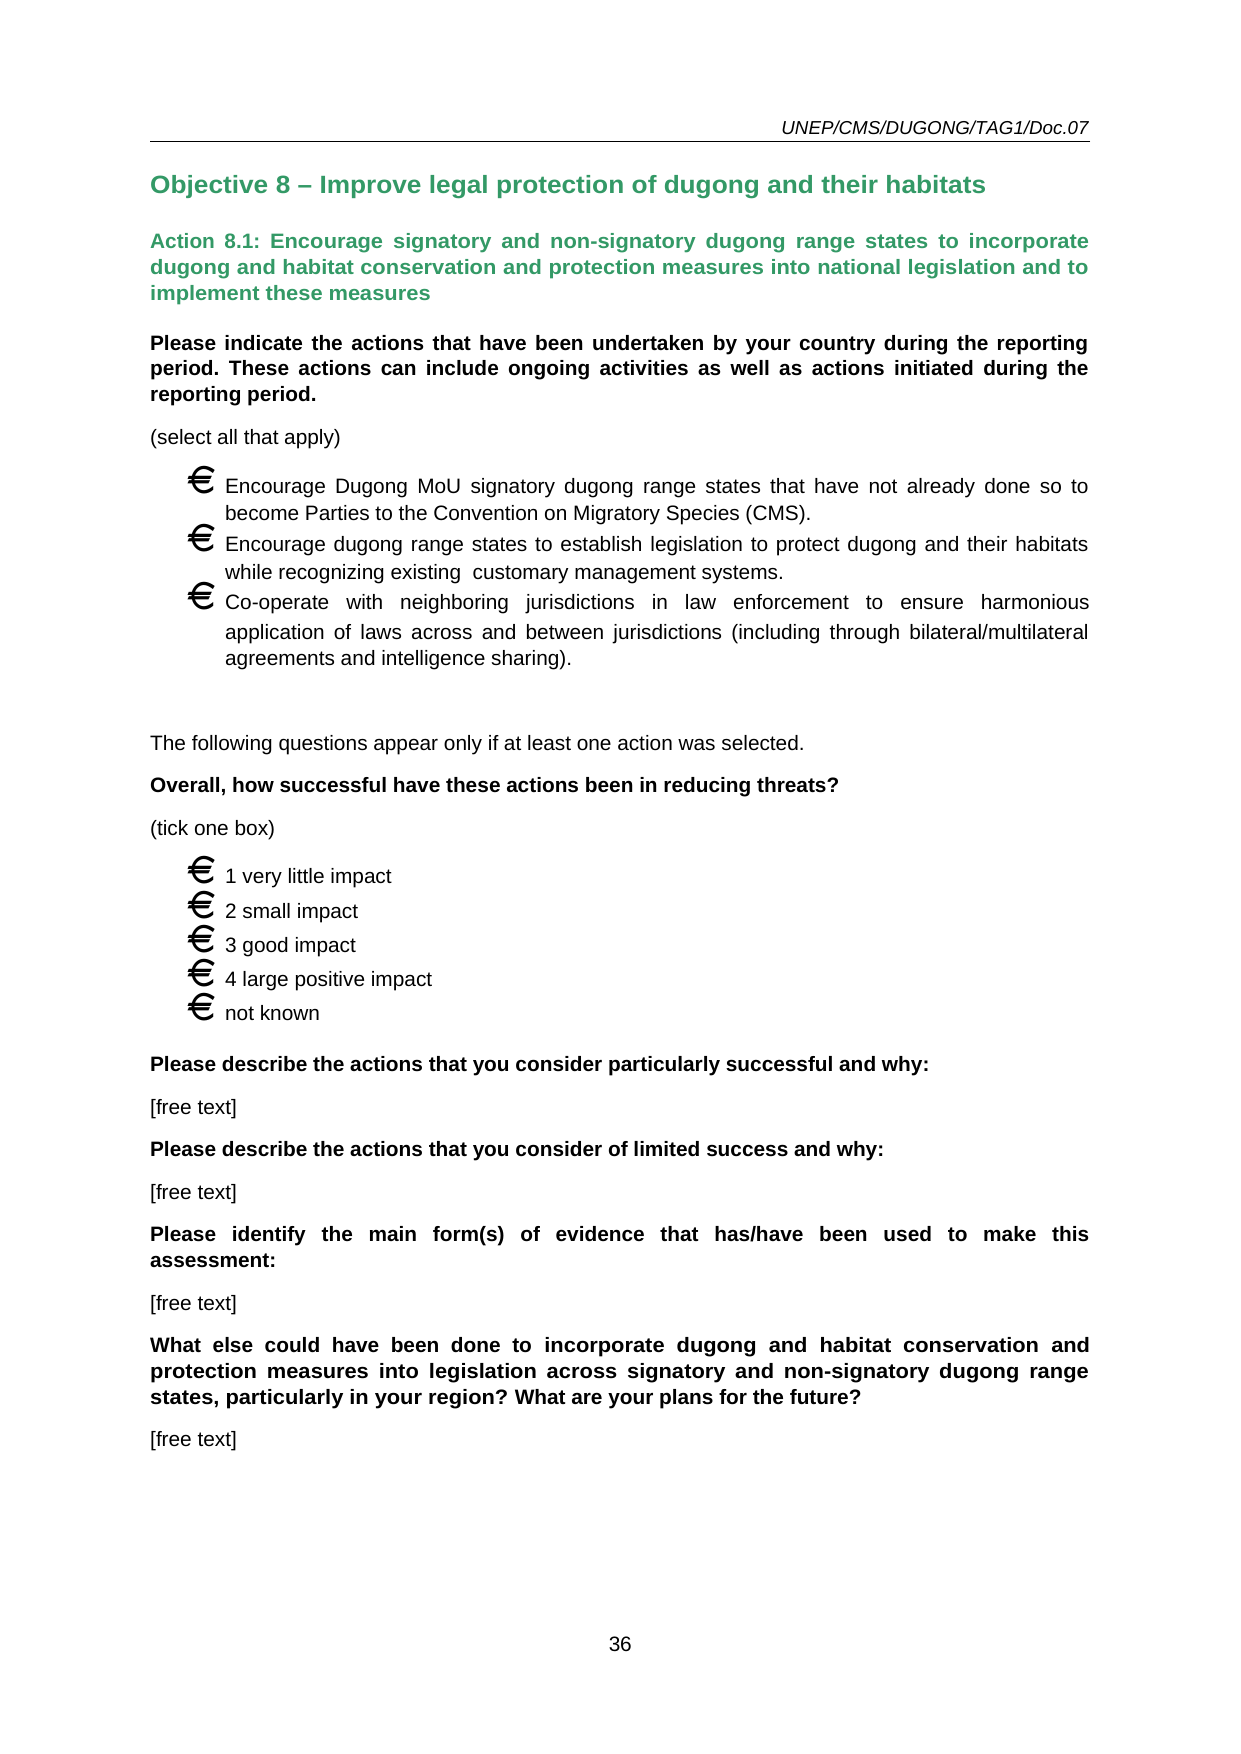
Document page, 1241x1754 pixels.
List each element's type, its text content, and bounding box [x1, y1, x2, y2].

text The following questions appear only if at least one action was selected. [150, 730, 1090, 754]
text Overall, how successful have these actions been in reducing threats? [150, 773, 1090, 797]
list 3 good impact [187, 926, 1090, 960]
text Please describe the actions that you consider of limited success and why: [150, 1137, 1090, 1161]
list not known [187, 994, 1090, 1028]
list 1 very little impact [187, 858, 1090, 892]
subtitle Action 8.1: Encourage signatory and non-signatory dugong range states to incorporate dugong and habitat conservation and protection measures into national legislation and to implement these measures [150, 229, 1090, 304]
text (tick one box) [150, 815, 1090, 839]
text Please identify the main form(s) of evidence that has/have been used to make this assessment: [150, 1222, 1090, 1272]
list 2 small impact [187, 892, 1090, 926]
subtitle Objective 8 – Improve legal protection of dugong and their habitats [150, 170, 1090, 198]
text What else could have been done to incorporate dugong and habitat conservation and protection measures into legislation across signatory and non-signatory dugong range states, particularly in your region? What are your plans for the future? [150, 1333, 1090, 1409]
list Co-operate with neighboring jurisdictions in law enforcement to ensure harmonious application of laws across and between jurisdictions (including through bilateral/multilateral agreements and intelligence sharing). [187, 584, 1090, 669]
text [free text] [150, 1291, 1090, 1314]
text [free text] [150, 1180, 1090, 1204]
text Please describe the actions that you consider particularly successful and why: [150, 1052, 1090, 1076]
text [free text] [150, 1427, 1090, 1451]
text Please indicate the actions that have been undertaken by your country during the reporting period. These actions can include ongoing activities as well as actions initiated during the reporting period. [150, 330, 1090, 406]
list 4 large positive impact [187, 960, 1090, 994]
text [free text] [150, 1095, 1090, 1119]
list Encourage Dugong MoU signatory dugong range states that have not already done so to become Parties to the Convention on Migratory Species (CMS). [187, 467, 1090, 525]
text (select all that apply) [150, 424, 1090, 448]
list Encourage dugong range states to establish legislation to protect dugong and their habitats while recognizing existing customary management systems. [187, 526, 1090, 584]
